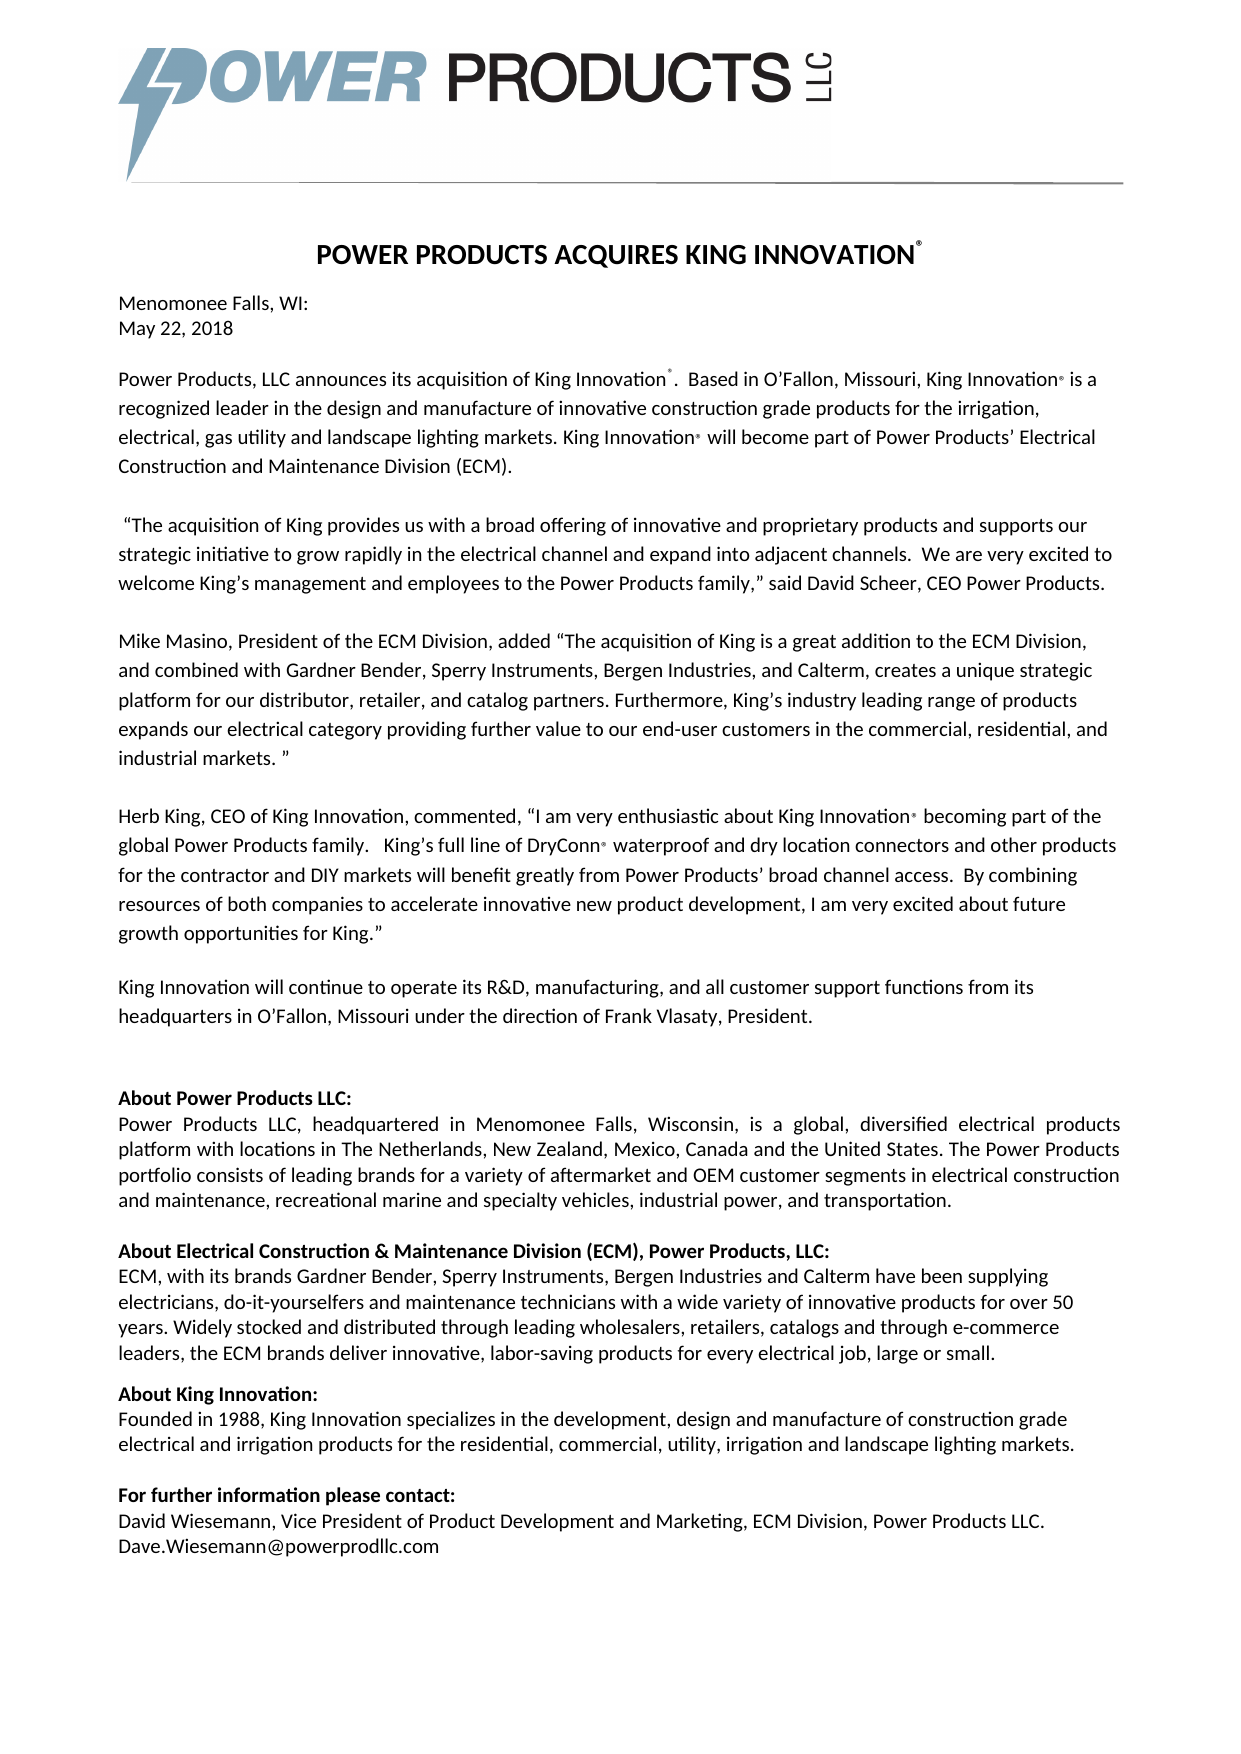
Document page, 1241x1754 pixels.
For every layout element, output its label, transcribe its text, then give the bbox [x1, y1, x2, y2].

text King Innovation will continue to operate its R&D, manufacturing, and all customer support functions from its headquarters in O’Fallon, Missouri under the direction of Frank Vlasaty, President. [118, 974, 1122, 1029]
text Power Products LLC, headquartered in Menomonee Falls, Wisconsin, is a global, diversified electrical products platform with locations in The Netherlands, New Zealand, Mexico, Canada and the United States. The Power Products portfolio consists of leading brands for a variety of aftermarket and OEM customer segments in electrical construction and maintenance, recreational marine and specialty vehicles, industrial power, and transportation. [118, 1111, 1122, 1213]
text POWER PRODUCTS ACQUIRES KING INNOVATION® [118, 236, 1122, 272]
text May 22, 2018 [118, 315, 1122, 341]
text About Power Products LLC: [118, 1086, 1122, 1111]
subtitle About Electrical Construction & Maintenance Division (ECM), Power Products, LLC: [118, 1238, 1122, 1263]
text Power Products, LLC announces its acquisition of King Innovation®. Based in O’Fallon, Missouri, King Innovation® is a recognized leader in the design and manufacture of innovative construction grade products for the irrigation, electrical, gas utility and landscape lighting markets. King Innovation® will become part of Power Products’ Electrical Construction and Maintenance Division (ECM). [118, 366, 1122, 479]
text Herb King, CEO of King Innovation, commented, “I am very enthusiastic about King Innovation® becoming part of the global Power Products family. King’s full line of DryConn® waterproof and dry location connectors and other products for the contractor and DIY markets will benefit greatly from Power Products’ broad channel access. By combining resources of both companies to accelerate innovative new product development, I am very excited about future growth opportunities for King.” [118, 803, 1122, 946]
text David Wiesemann, Vice President of Product Development and Marketing, ECM Division, Power Products LLC. Dave.Wiesemann@powerprodllc.com [118, 1508, 1122, 1559]
text Menomonee Falls, WI: [118, 290, 1122, 315]
text Founded in 1988, King Innovation specializes in the development, design and manufacture of construction grade electrical and irrigation products for the residential, commercial, utility, irrigation and landscape lighting markets. [118, 1406, 1122, 1457]
text “The acquisition of King provides us with a broad offering of innovative and proprietary products and supports our strategic initiative to grow rapidly in the electrical channel and expand into adjacent channels. We are very excited to welcome King’s management and employees to the Power Products family,” said David Scheer, CEO Power Products. [118, 512, 1122, 596]
text ECM, with its brands Gardner Bender, Sperry Instruments, Bergen Industries and Calterm have been supplying electricians, do-it-yourselfers and maintenance technicians with a wide variety of innovative products for over 50 years. Widely stocked and distributed through leading wholesalers, retailers, catalogs and through e-commerce leaders, the ECM brands deliver innovative, labor-saving products for every electrical job, large or small. [118, 1263, 1122, 1365]
text For further information please contact: [118, 1482, 1122, 1508]
text Mike Masino, President of the ECM Division, added “The acquisition of King is a great addition to the ECM Division, and combined with Gardner Bender, Sperry Instruments, Bergen Industries, and Calterm, creates a unique strategic platform for our distributor, retailer, and catalog partners. Furthermore, King’s industry leading range of products expands our electrical category providing further value to our end-user customers in the commercial, residential, and industrial markets. ” [118, 628, 1122, 771]
text About King Innovation: [118, 1381, 1122, 1406]
picture [118, 48, 832, 182]
